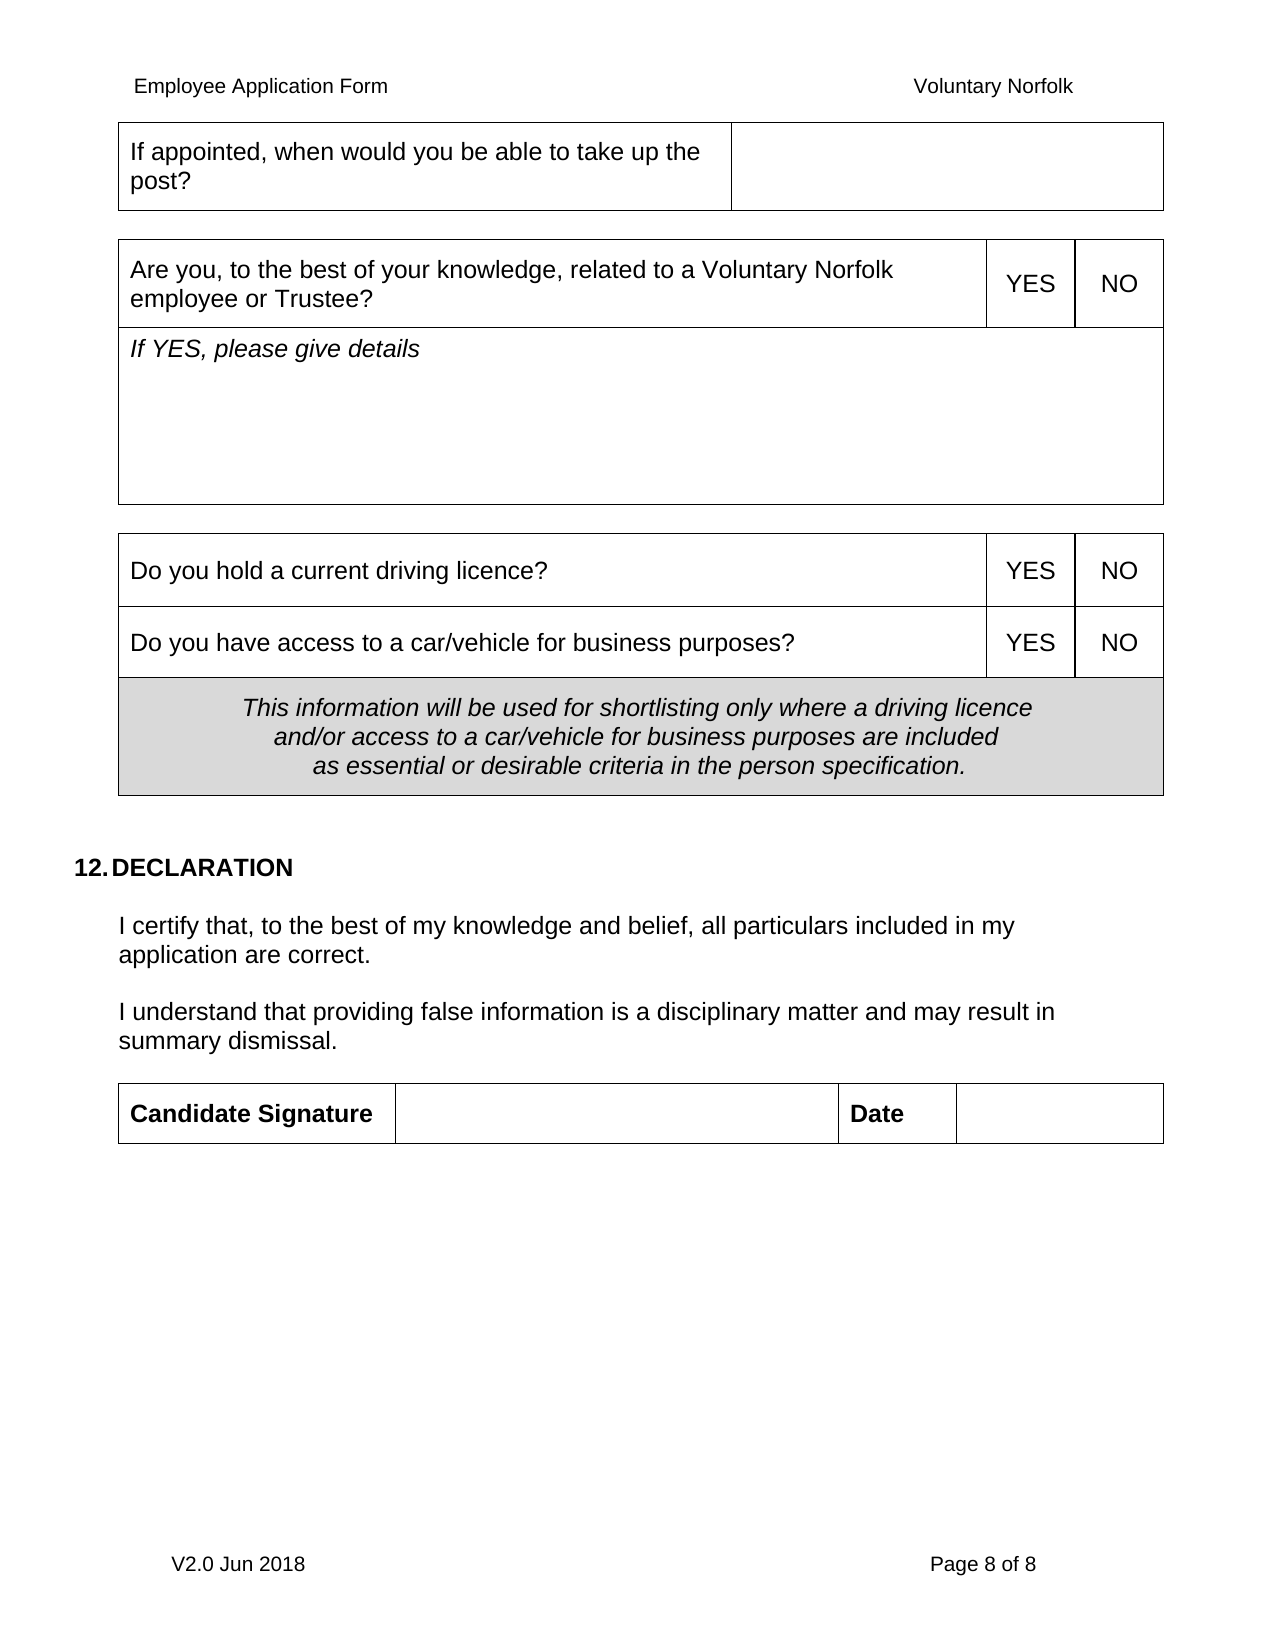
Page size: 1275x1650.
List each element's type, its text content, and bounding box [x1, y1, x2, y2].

table_cell Do you have access to a car/vehicle for business purposes? [119, 607, 986, 677]
table_header [957, 1084, 1163, 1142]
table_cell [732, 123, 1163, 209]
table_header NO [1076, 240, 1163, 327]
table_cell If YES, please give details [119, 328, 1163, 503]
text I understand that providing false information is a disciplinary matter and may result in summary dismissal. [117, 968, 1133, 1054]
table_cell NO [1076, 607, 1163, 677]
list Declaration [74, 853, 1133, 882]
table_header YES [987, 534, 1074, 606]
table_cell This information will be used for shortlisting only where a driving licence and/or access to a car/vehicle for business purposes are included as essential or desirable criteria in the person specification. [119, 678, 1163, 795]
table_header NO [1076, 534, 1163, 606]
table_header Date [839, 1084, 956, 1142]
table_cell If appointed, when would you be able to take up the post? [119, 123, 731, 209]
text I certify that, to the best of my knowledge and belief, all particulars included in my application are correct. [117, 911, 1133, 968]
table_cell YES [987, 607, 1074, 677]
table_header YES [987, 240, 1074, 327]
table_header [396, 1084, 838, 1142]
table_header Do you hold a current driving licence? [119, 534, 986, 606]
table_header Are you, to the best of your knowledge, related to a Voluntary Norfolk employee or Trustee? [119, 240, 986, 327]
table_header Candidate Signature [119, 1084, 395, 1142]
